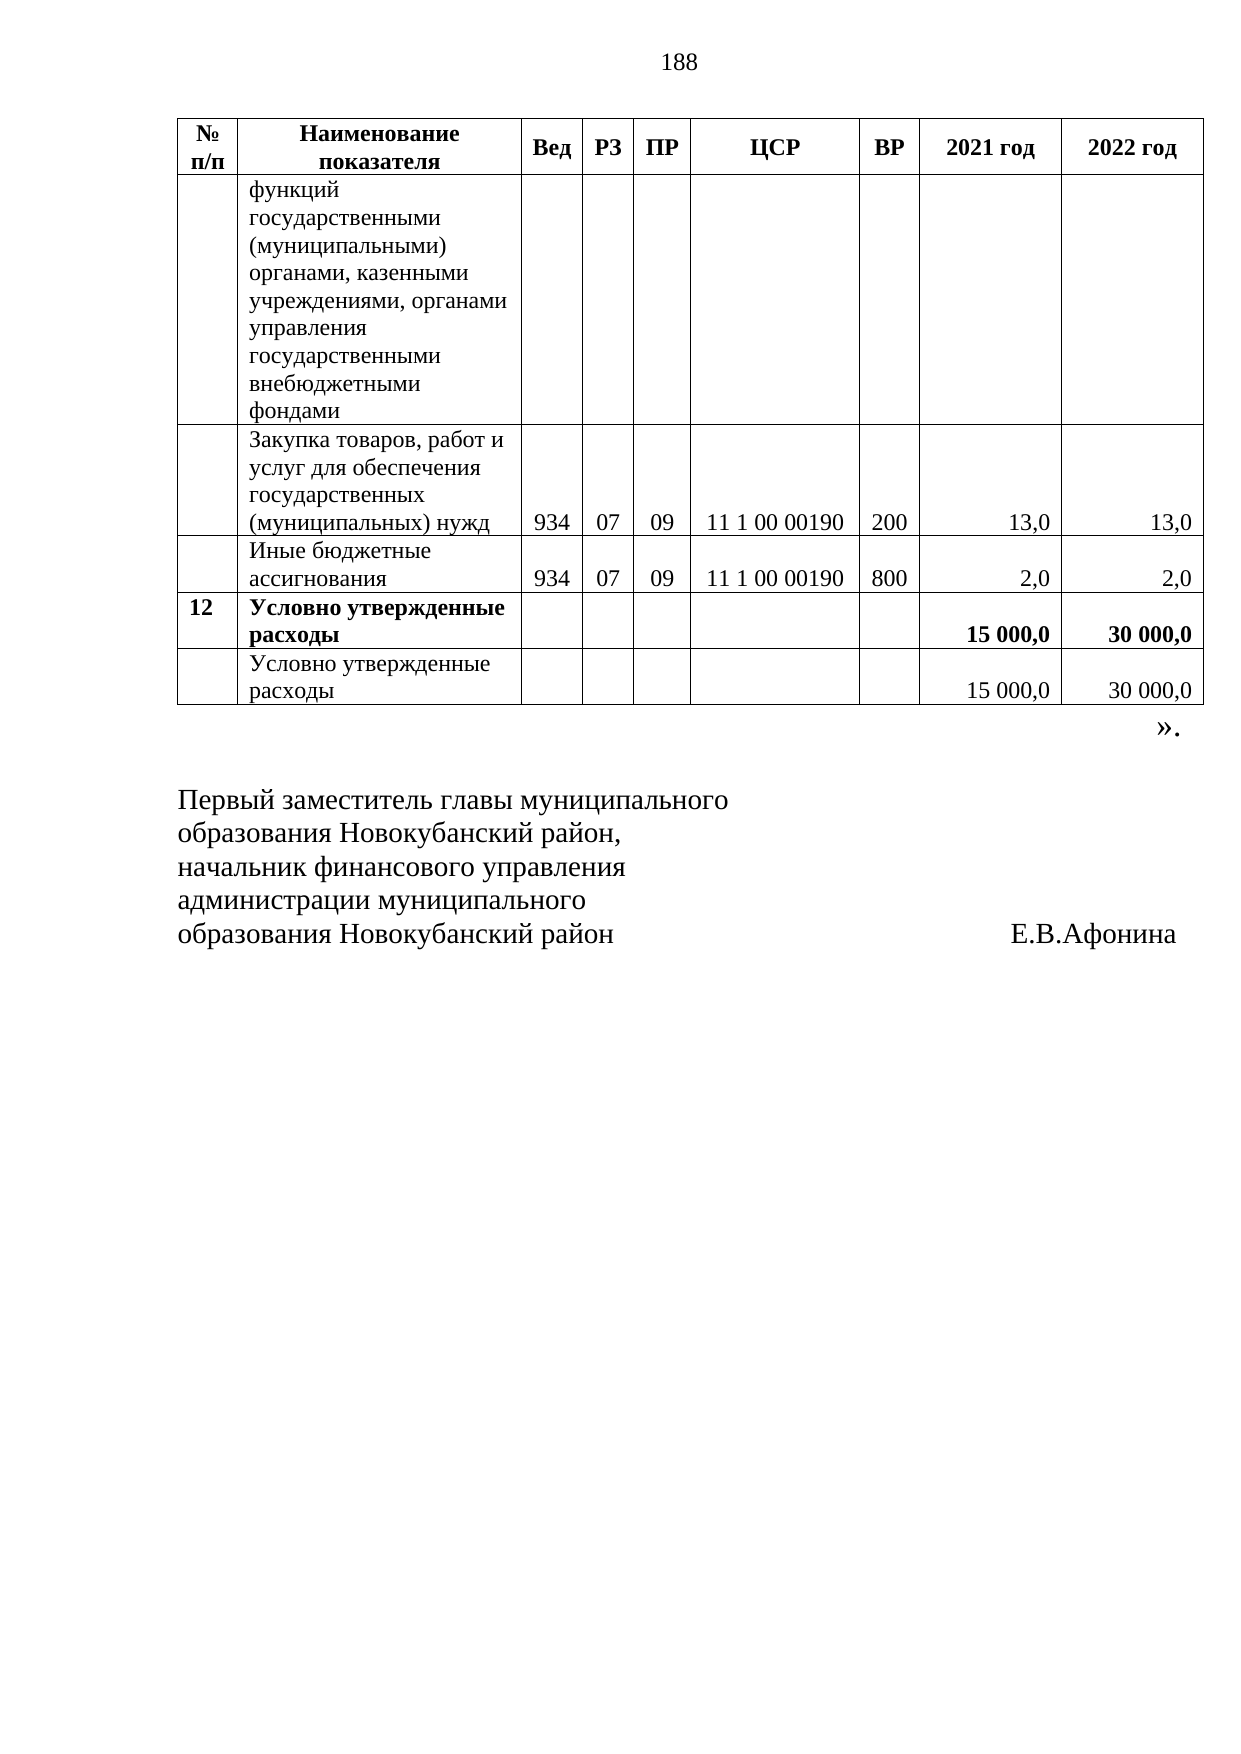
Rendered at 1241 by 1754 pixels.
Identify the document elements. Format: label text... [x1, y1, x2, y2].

text образования Новокубанский район, [177, 815, 1181, 849]
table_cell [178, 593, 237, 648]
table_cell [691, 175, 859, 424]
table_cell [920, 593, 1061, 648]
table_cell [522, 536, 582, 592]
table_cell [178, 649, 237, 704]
text Первый заместитель главы муниципального [177, 782, 1181, 815]
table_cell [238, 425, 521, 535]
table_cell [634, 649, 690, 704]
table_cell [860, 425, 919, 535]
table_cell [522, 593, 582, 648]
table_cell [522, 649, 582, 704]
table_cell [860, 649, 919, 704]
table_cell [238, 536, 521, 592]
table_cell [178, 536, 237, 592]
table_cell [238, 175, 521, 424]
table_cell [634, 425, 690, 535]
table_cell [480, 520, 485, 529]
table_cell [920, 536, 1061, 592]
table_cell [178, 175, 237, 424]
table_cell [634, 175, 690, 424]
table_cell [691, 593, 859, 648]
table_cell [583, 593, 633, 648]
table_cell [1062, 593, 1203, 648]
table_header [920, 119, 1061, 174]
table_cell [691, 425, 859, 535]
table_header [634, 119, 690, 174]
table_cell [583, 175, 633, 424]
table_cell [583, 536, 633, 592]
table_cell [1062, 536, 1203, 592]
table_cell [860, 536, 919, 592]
text образования Новокубанский район Е.В.Афонина [177, 916, 1181, 949]
text ». [177, 705, 1181, 743]
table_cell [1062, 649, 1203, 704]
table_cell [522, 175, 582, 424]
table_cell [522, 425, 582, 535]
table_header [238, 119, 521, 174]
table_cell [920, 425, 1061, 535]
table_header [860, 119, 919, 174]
text начальник финансового управления [177, 849, 1181, 882]
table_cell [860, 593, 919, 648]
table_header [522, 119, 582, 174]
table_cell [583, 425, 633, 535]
text администрации муниципального [177, 882, 1181, 916]
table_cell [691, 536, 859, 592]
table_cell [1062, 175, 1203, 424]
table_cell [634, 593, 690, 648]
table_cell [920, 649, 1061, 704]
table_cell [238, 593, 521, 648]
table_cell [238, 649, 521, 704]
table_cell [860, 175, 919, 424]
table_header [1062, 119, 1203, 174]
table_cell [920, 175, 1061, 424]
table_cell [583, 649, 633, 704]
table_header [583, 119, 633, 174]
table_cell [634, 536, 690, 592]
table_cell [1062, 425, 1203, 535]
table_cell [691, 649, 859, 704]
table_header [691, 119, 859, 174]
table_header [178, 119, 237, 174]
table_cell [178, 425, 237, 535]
